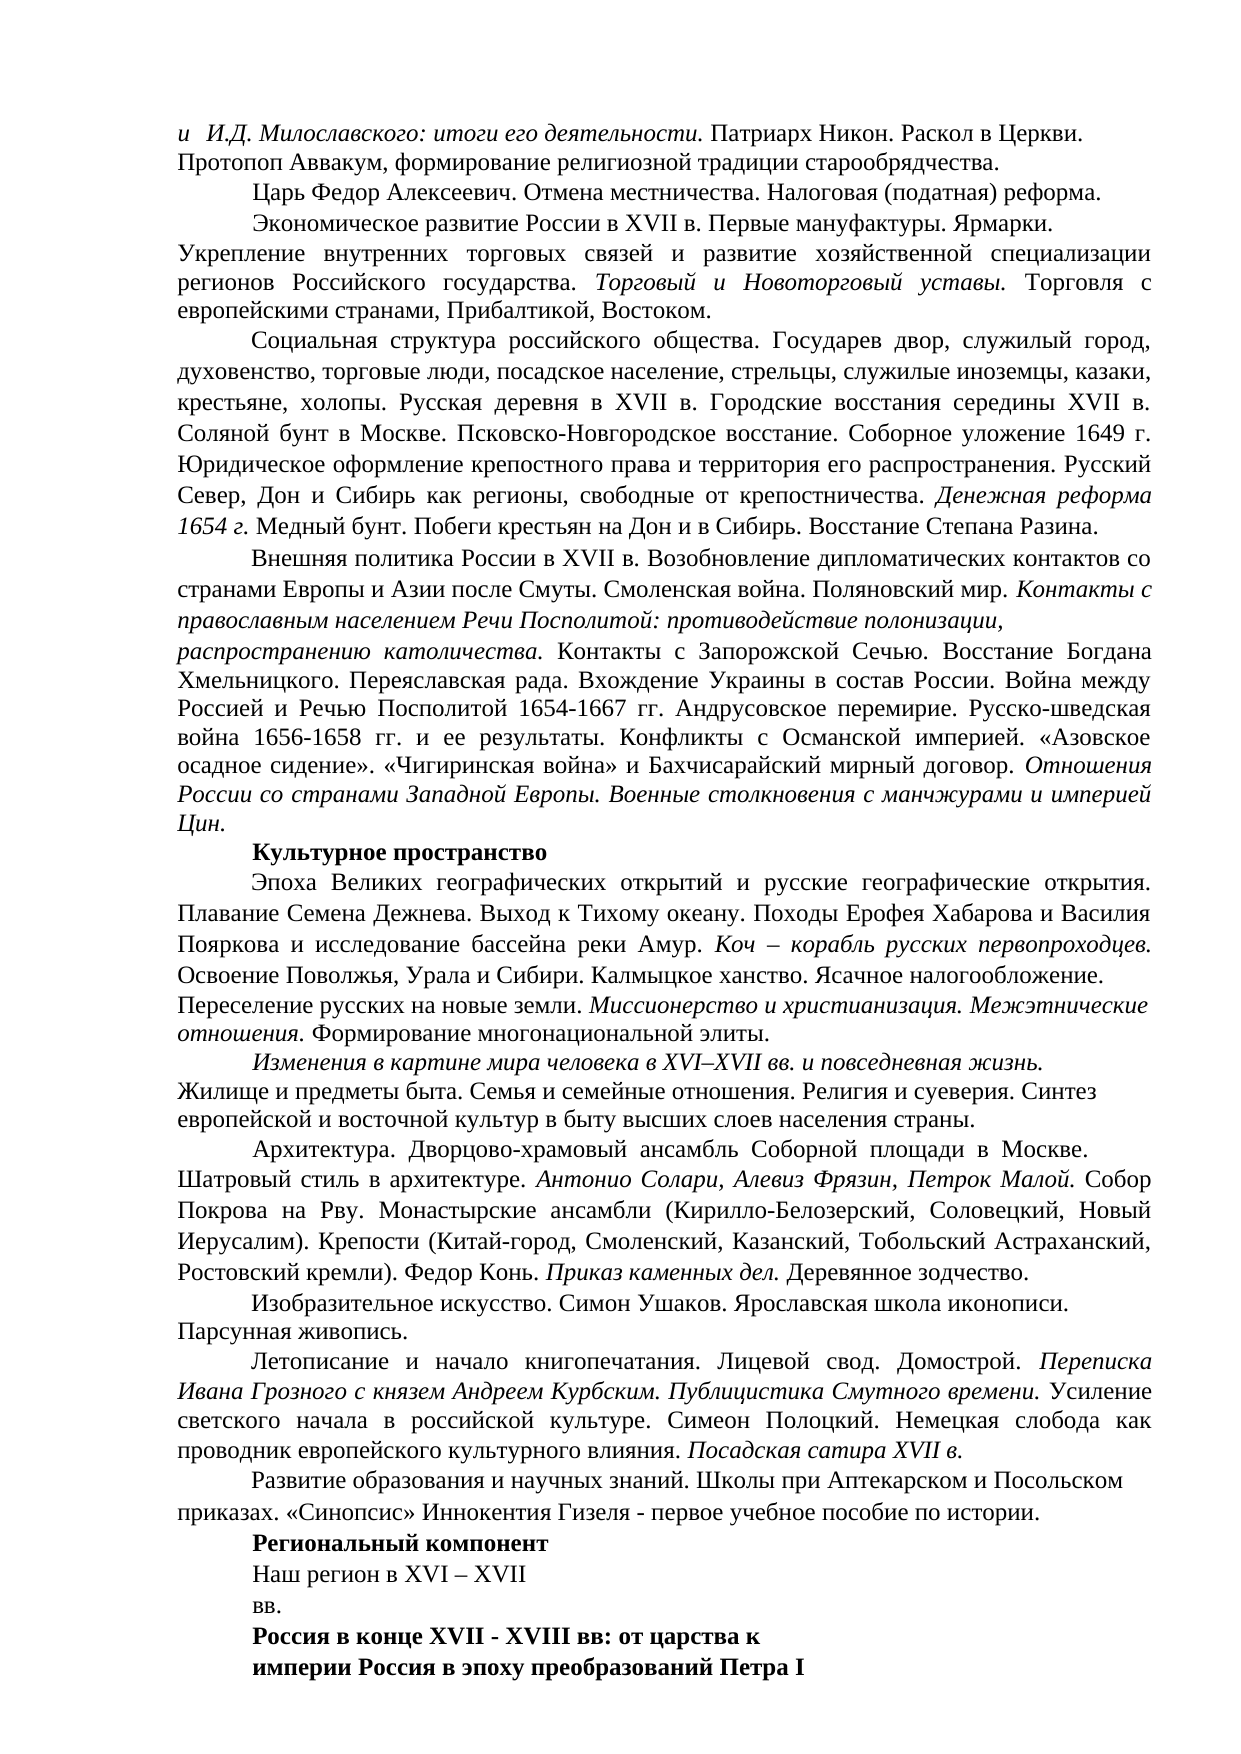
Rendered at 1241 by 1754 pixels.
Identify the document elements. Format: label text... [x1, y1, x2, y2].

text Укрепление внутренних торговых связей и развитие хозяйственной специализации регионов Российского государства. Торговый и Новоторговый уставы. Торговля с европейскими странами, Прибалтикой, Востоком. [177, 239, 1152, 324]
text Внешняя политика России в XVII в. Возобновление дипломатических контактов со странами Европы и Азии после Смуты. Смоленская война. Поляновский мир. Контакты с православным населением Речи Посполитой: противодействие полонизации, [177, 543, 1152, 634]
text Россия в конце XVII - XVIII вв: от царства к империи Россия в эпоху преобразований Петра I [252, 1621, 825, 1681]
list И.Д. Милославского: итоги его деятельности. Патриарх Никон. Раскол в Церкви. [177, 118, 1152, 147]
text Социальная структура российского общества. Государев двор, служилый город, духовенство, торговые люди, посадское население, стрельцы, служилые иноземцы, казаки, крестьяне, холопы. Русская деревня в XVII в. Городские восстания середины XVII в. Соляной бунт в Москве. Псковско-Новгородское восстание. Соборное уложение 1649 г. Юридическое оформление крепостного права и территория его распространения. Русский Север, Дон и Сибирь как регионы, свободные от крепостничества. Денежная реформа 1654 г. Медный бунт. Побеги крестьян на Дон и в Сибирь. Восстание Степана Разина. [177, 325, 1152, 540]
text Архитектура. Дворцово-храмовый ансамбль Соборной площади в Москве. [252, 1134, 1152, 1163]
text Развитие образования и научных знаний. Школы при Аптекарском и Посольском приказах. «Синопсис» Иннокентия Гизеля - первое учебное пособие по истории. [177, 1466, 1150, 1525]
text Летописание и начало книгопечатания. Лицевой свод. Домострой. Переписка Ивана Грозного с князем Андреем Курбским. Публицистика Смутного времени. Усиление светского начала в российской культуре. Симеон Полоцкий. Немецкая слобода как проводник европейского культурного влияния. Посадская сатира XVII в. [177, 1346, 1152, 1464]
text Шатровый стиль в архитектуре. Антонио Солари, Алевиз Фрязин, Петрок Малой. Собор Покрова на Рву. Монастырские ансамбли (Кирилло-Белозерский, Соловецкий, Новый Иерусалим). Крепости (Китай-город, Смоленский, Казанский, Тобольский Астраханский, Ростовский кремли). Федор Конь. Приказ каменных дел. Деревянное зодчество. [177, 1164, 1152, 1286]
text Изобразительное искусство. Симон Ушаков. Ярославская школа иконописи. Парсунная живопись. [177, 1289, 1152, 1344]
text Протопоп Аввакум, формирование религиозной традиции старообрядчества. [177, 147, 1152, 176]
text Жилище и предметы быта. Семья и семейные отношения. Религия и суеверия. Синтез европейской и восточной культур в быту высших слоев населения страны. [177, 1077, 1152, 1133]
text Изменения в картине мира человека в XVI–XVII вв. и повседневная жизнь. [252, 1047, 1152, 1076]
text Переселение русских на новые земли. Миссионерство и христианизация. Межэтнические отношения. Формирование многонациональной элиты. [177, 991, 1152, 1047]
text Царь Федор Алексеевич. Отмена местничества. Налоговая (податная) реформа. Экономическое развитие России в XVII в. Первые мануфактуры. Ярмарки. [252, 177, 1152, 237]
text Региональный компонент Наш регион в XVI – XVII вв. [252, 1528, 560, 1619]
text распространению католичества. Контакты с Запорожской Сечью. Восстание Богдана Хмельницкого. Переяславская рада. Вхождение Украины в состав России. Война между Россией и Речью Посполитой 1654-1667 гг. Андрусовское перемирие. Русско-шведская война 1656-1658 гг. и ее результаты. Конфликты с Османской империей. «Азовское осадное сидение». «Чигиринская война» и Бахчисарайский мирный договор. Отношения России со странами Западной Европы. Военные столкновения с манчжурами и империей Цин. [177, 637, 1152, 836]
text Эпоха Великих географических открытий и русские географические открытия. Плавание Семена Дежнева. Выход к Тихому океану. Походы Ерофея Хабарова и Василия Пояркова и исследование бассейна реки Амур. Коч – корабль русских первопроходцев. Освоение Поволжья, Урала и Сибири. Калмыцкое ханство. Ясачное налогообложение. [177, 867, 1152, 989]
text Культурное пространство [252, 837, 1152, 866]
